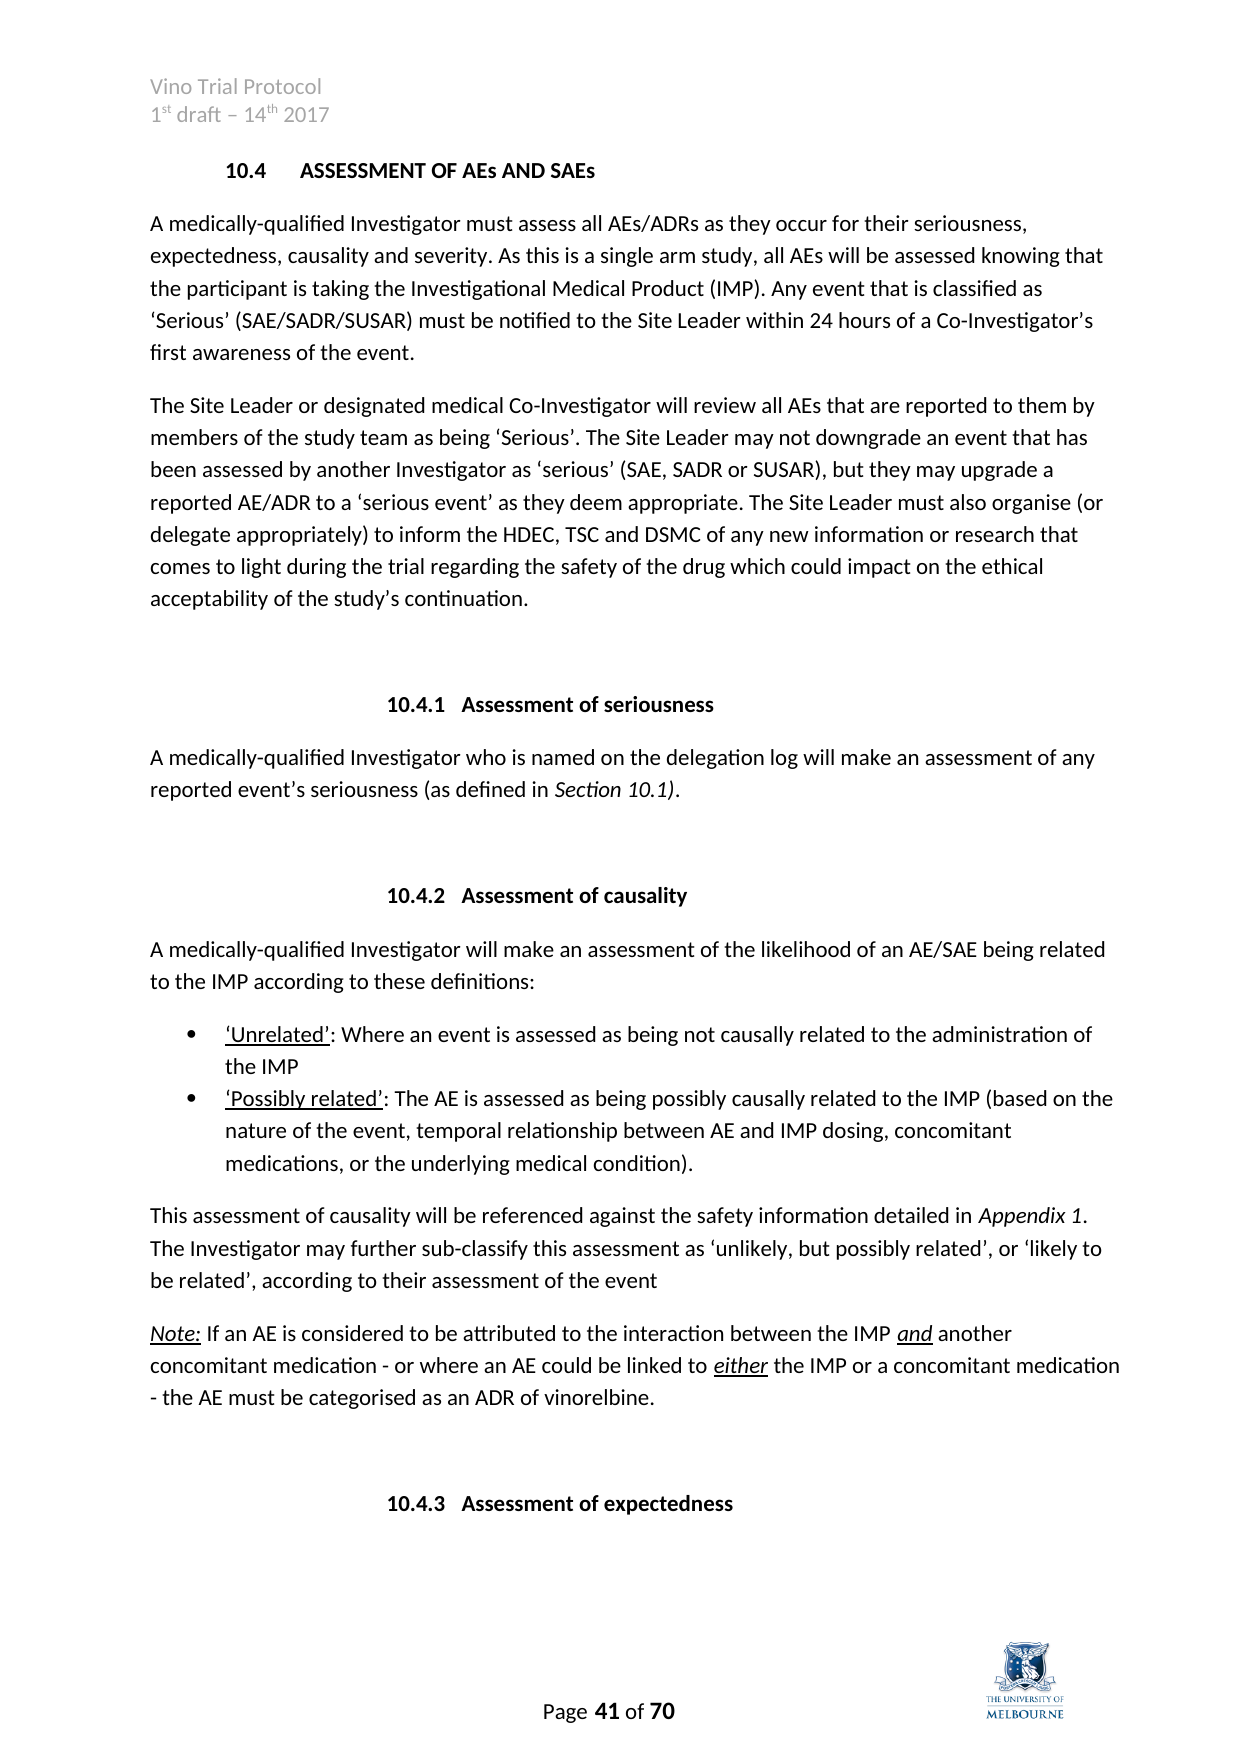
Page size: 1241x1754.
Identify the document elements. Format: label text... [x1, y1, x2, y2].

list Assessment of seriousness [386, 690, 1122, 718]
list ‘Unrelated’: Where an event is assessed as being not causally related to the administration of the IMP [187, 1020, 1122, 1080]
text A medically-qualified Investigator who is named on the delegation log will make an assessment of any reported event’s seriousness (as defined in Section 10.1). [150, 743, 1122, 804]
text The Site Leader or designated medical Co-Investigator will review all AEs that are reported to them by members of the study team as being ‘Serious’. The Site Leader may not downgrade an event that has been assessed by another Investigator as ‘serious’ (SAE, SADR or SUSAR), but they may upgrade a reported AE/ADR to a ‘serious event’ as they deem appropriate. The Site Leader must also organise (or delegate appropriately) to inform the HDEC, TSC and DSMC of any new information or research that comes to light during the trial regarding the safety of the drug which could impact on the ethical acceptability of the study’s continuation. [150, 391, 1122, 612]
text This assessment of causality will be referenced against the safety information detailed in Appendix 1. The Investigator may further sub-classify this assessment as ‘unlikely, but possibly related’, or ‘likely to be related’, according to their assessment of the event [150, 1202, 1122, 1294]
list ‘Possibly related’: The AE is assessed as being possibly causally related to the IMP (based on the nature of the event, temporal relationship between AE and IMP dosing, concomitant medications, or the underlying medical condition). [187, 1084, 1122, 1177]
list Assessment of causality [386, 882, 1122, 910]
text A medically-qualified Investigator must assess all AEs/ADRs as they occur for their seriousness, expectedness, causality and severity. As this is a single arm study, all AEs will be assessed knowing that the participant is taking the Investigational Medical Product (IMP). Any event that is classified as ‘Serious’ (SAE/SADR/SUSAR) must be notified to the Site Leader within 24 hours of a Co-Investigator’s first awareness of the event. [150, 209, 1122, 366]
text A medically-qualified Investigator will make an assessment of the likelihood of an AE/SAE being related to the IMP according to these definitions: [150, 935, 1122, 995]
picture [985, 1640, 1065, 1720]
list Assessment of expectedness [386, 1489, 1122, 1517]
list ASSESSMENT OF AEs AND SAEs [225, 156, 1122, 184]
text Note: If an AE is considered to be attributed to the interaction between the IMP and another concomitant medication - or where an AE could be linked to either the IMP or a concomitant medication - the AE must be categorised as an ADR of vinorelbine. [150, 1319, 1122, 1411]
